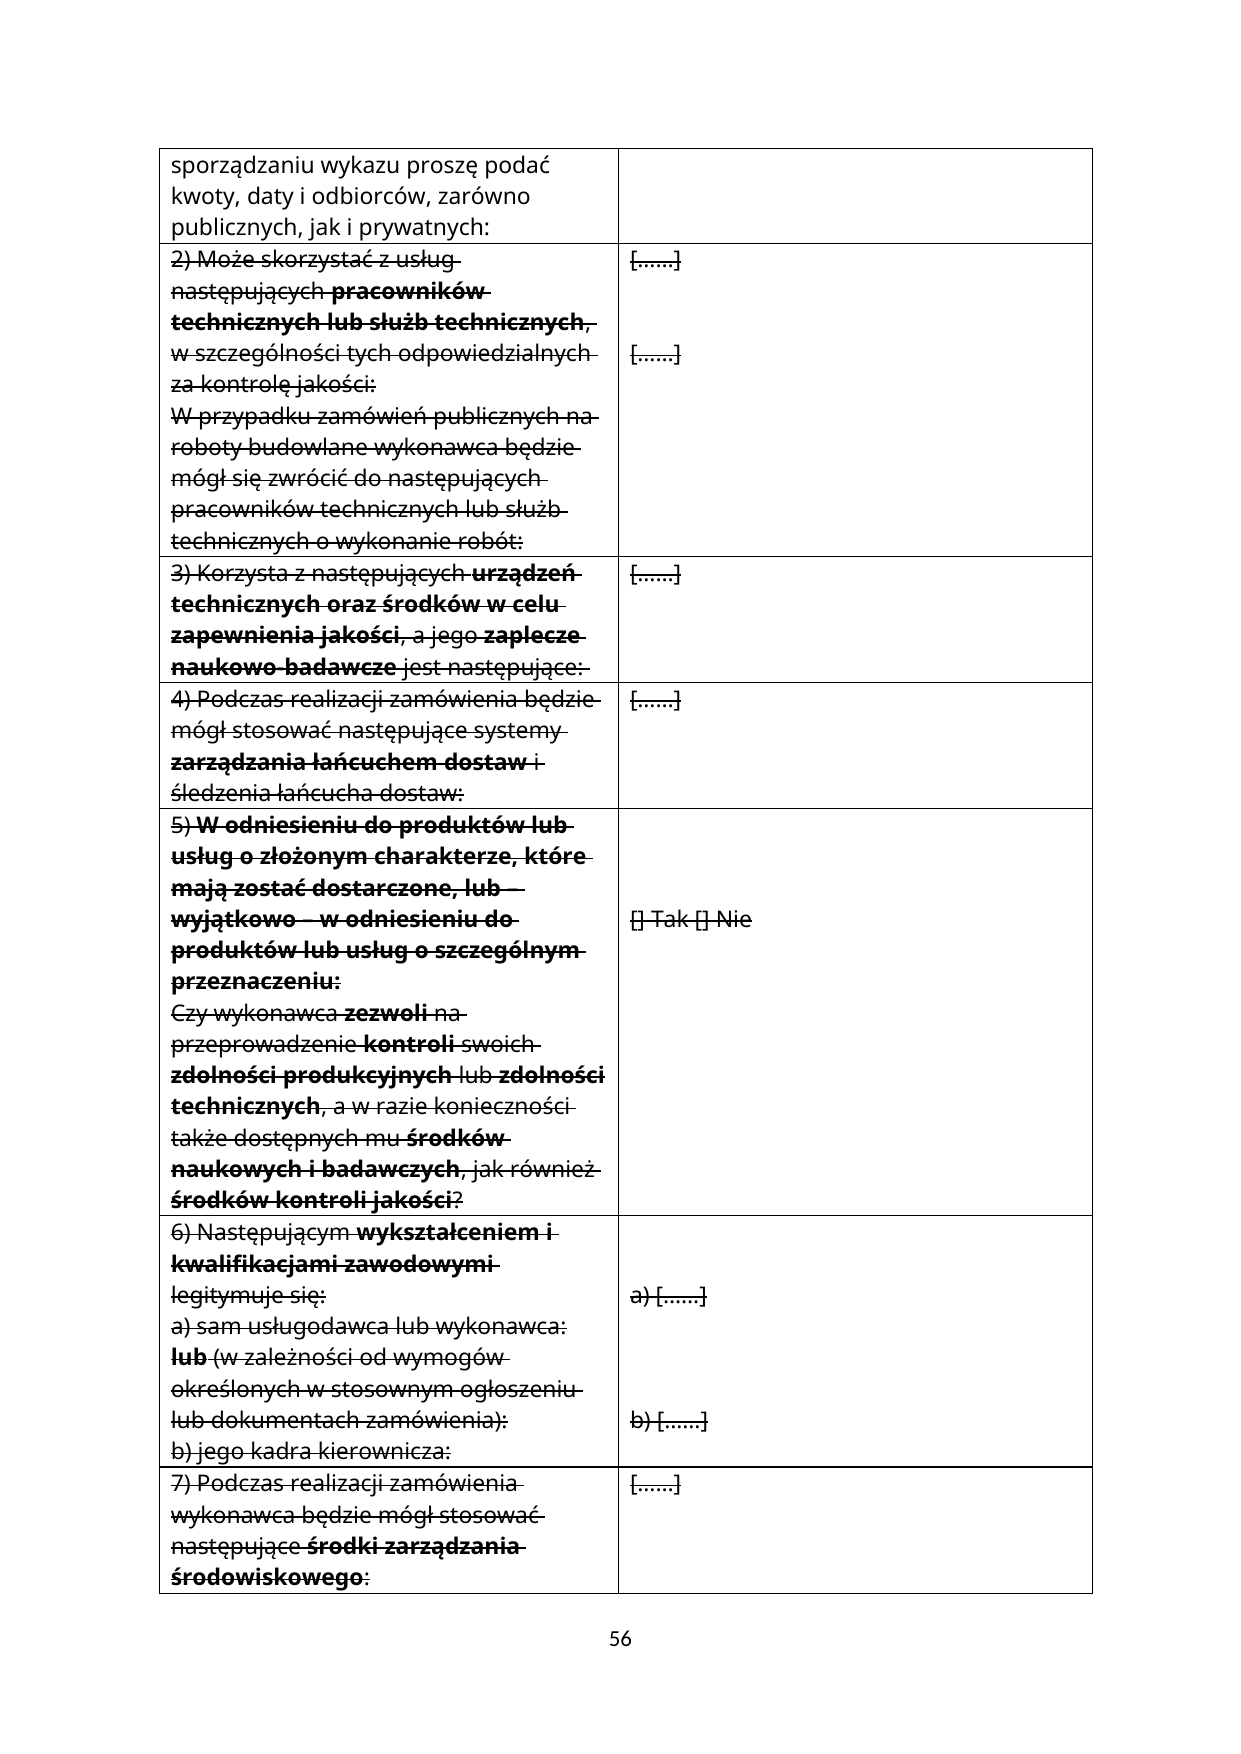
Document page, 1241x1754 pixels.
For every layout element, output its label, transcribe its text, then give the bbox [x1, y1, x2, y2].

table_cell 4) Podczas realizacji zamówienia będzie mógł stosować następujące systemy zarządzania łańcuchem dostaw i śledzenia łańcucha dostaw: [160, 683, 618, 808]
table_cell 5) W odniesieniu do produktów lub usług o złożonym charakterze, które mają zostać dostarczone, lub – wyjątkowo – w odniesieniu do produktów lub usług o szczególnym przeznaczeniu: Czy wykonawca zezwoli na przeprowadzenie kontroli swoich zdolności produkcyjnych lub zdolności technicznych, a w razie konieczności także dostępnych mu środków naukowych i badawczych, jak również środków kontroli jakości? [160, 809, 618, 1215]
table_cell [619, 149, 1092, 242]
table_cell [] Tak [] Nie [619, 809, 1092, 1215]
table_cell [……] [619, 683, 1092, 808]
table_cell 3) Korzysta z następujących urządzeń technicznych oraz środków w celu zapewnienia jakości, a jego zaplecze naukowo-badawcze jest następujące: [160, 557, 618, 682]
table_cell 2) Może skorzystać z usług następujących pracowników technicznych lub służb technicznych, w szczególności tych odpowiedzialnych za kontrolę jakości: W przypadku zamówień publicznych na roboty budowlane wykonawca będzie mógł się zwrócić do następujących pracowników technicznych lub służb technicznych o wykonanie robót: [160, 244, 618, 556]
table_cell 7) Podczas realizacji zamówienia wykonawca będzie mógł stosować następujące środki zarządzania środowiskowego: [160, 1468, 618, 1592]
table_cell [160, 149, 618, 242]
table_cell [……] [619, 557, 1092, 682]
table_cell 6) Następującym wykształceniem i kwalifikacjami zawodowymi legitymuje się: a) sam usługodawca lub wykonawca: lub (w zależności od wymogów określonych w stosownym ogłoszeniu lub dokumentach zamówienia): b) jego kadra kierownicza: [160, 1216, 618, 1466]
table_cell [……] [619, 1468, 1092, 1592]
table_cell a) [……] b) [……] [619, 1216, 1092, 1466]
table_cell [……] [……] [619, 244, 1092, 556]
